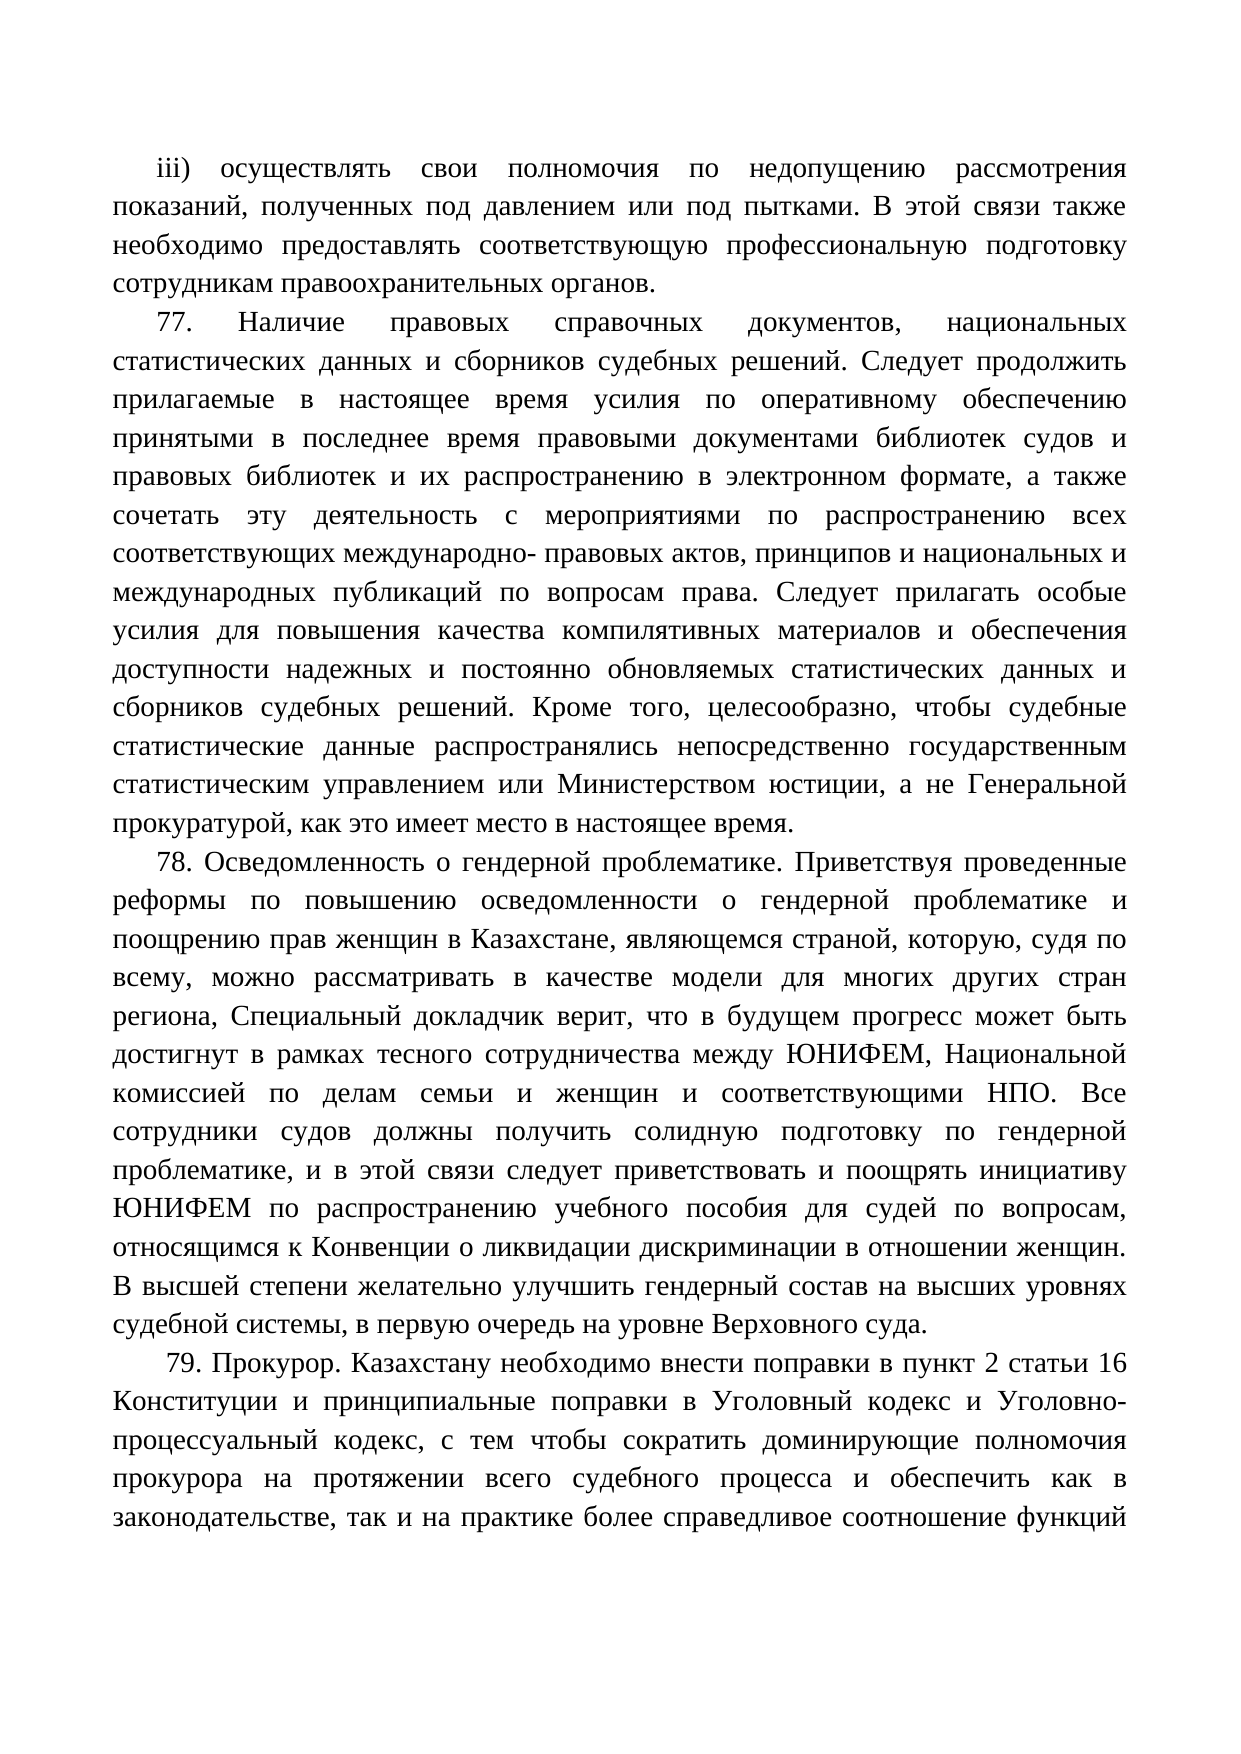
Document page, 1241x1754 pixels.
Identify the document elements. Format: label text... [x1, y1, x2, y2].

text 78. Осведомленность о гендерной проблематике. Приветствуя проведенные реформы по повышению осведомленности о гендерной проблематике и поощрению прав женщин в Казахстане, являющемся страной, которую, судя по всему, можно рассматривать в качестве модели для многих других стран региона, Специальный докладчик верит, что в будущем прогресс может быть достигнут в рамках тесного сотрудничества между ЮНИФЕМ, Национальной комиссией по делам семьи и женщин и соответствующими НПО. Все сотрудники судов должны получить солидную подготовку по гендерной проблематике, и в этой связи следует приветствовать и поощрять инициативу ЮНИФЕМ по распространению учебного пособия для судей по вопросам, относящимся к Конвенции о ликвидации дискриминации в отношении женщин. В высшей степени желательно улучшить гендерный состав на высших уровнях судебной системы, в первую очередь на уровне Верховного суда. [112, 844, 1128, 1340]
text iii) осуществлять свои полномочия по недопущению рассмотрения показаний, полученных под давлением или под пытками. В этой связи также необходимо предоставлять соответствующую профессиональную подготовку сотрудникам правоохранительных органов. [112, 150, 1128, 299]
text 77. Наличие правовых справочных документов, национальных статистических данных и сборников судебных решений. Следует продолжить прилагаемые в настоящее время усилия по оперативному обеспечению принятыми в последнее время правовыми документами библиотек судов и правовых библиотек и их распространению в электронном формате, а также сочетать эту деятельность с мероприятиями по распространению всех соответствующих международно- правовых актов, принципов и национальных и международных публикаций по вопросам права. Следует прилагать особые усилия для повышения качества компилятивных материалов и обеспечения доступности надежных и постоянно обновляемых статистических данных и сборников судебных решений. Кроме того, целесообразно, чтобы судебные статистические данные распространялись непосредственно государственным статистическим управлением или Министерством юстиции, а не Генеральной прокуратурой, как это имеет место в настоящее время. [112, 304, 1128, 839]
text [112, 1345, 1128, 1532]
